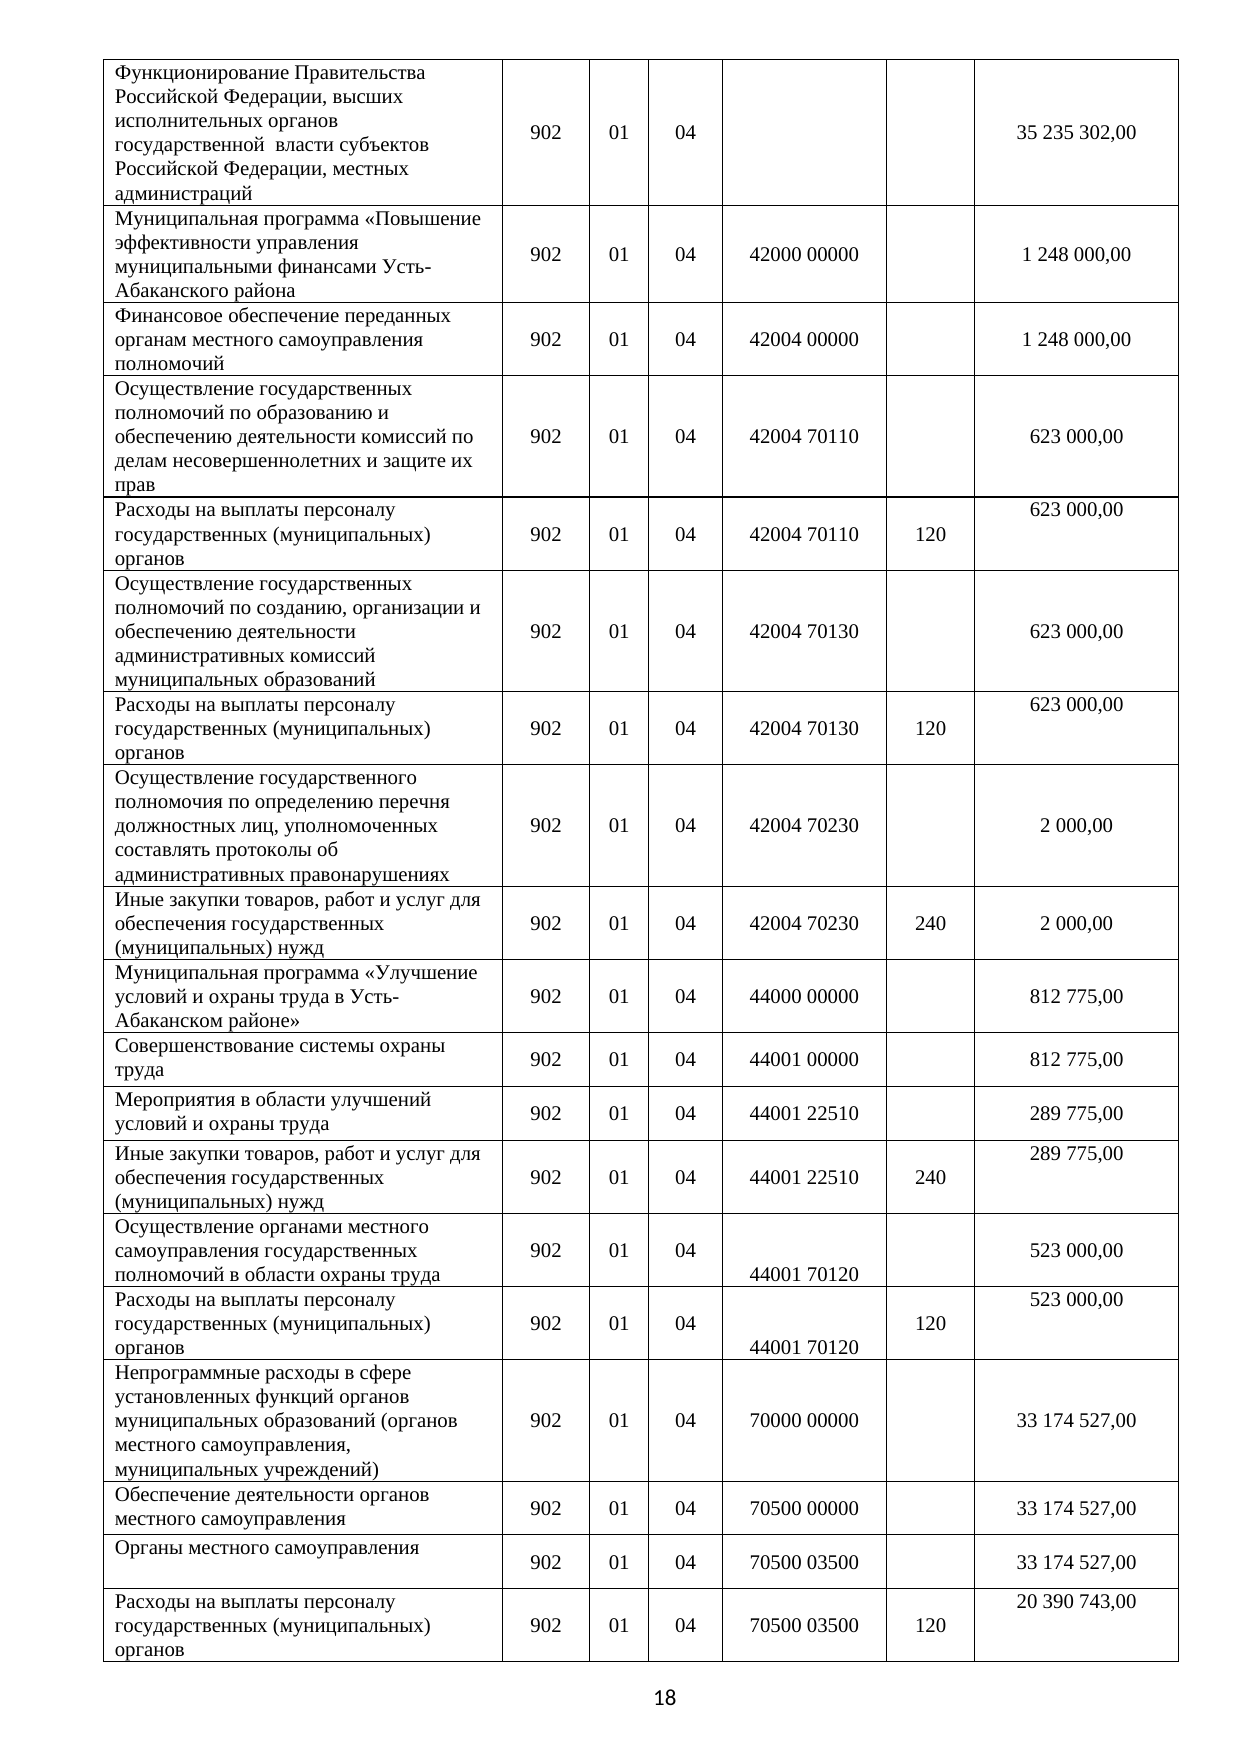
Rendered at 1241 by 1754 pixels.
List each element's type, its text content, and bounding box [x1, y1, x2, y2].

table_cell [887, 303, 974, 375]
table_cell [887, 1360, 974, 1481]
table_cell 902 [503, 1535, 589, 1588]
table_cell 902 [503, 303, 589, 375]
table_cell 623 000,00 [975, 498, 1178, 569]
table_cell 04 [649, 1033, 722, 1086]
table_cell Муниципальная программа «Улучшение условий и охраны труда в Усть-Абаканском районе» [104, 960, 502, 1032]
table_cell 70500 00000 [723, 1482, 886, 1534]
table_cell [887, 960, 974, 1032]
table_cell [887, 376, 974, 496]
table_cell 70500 03500 [723, 1589, 886, 1661]
table_cell 44001 70120 [723, 1287, 886, 1359]
table_cell 812 775,00 [975, 1033, 1178, 1086]
table_cell [887, 1535, 974, 1588]
table_cell Иные закупки товаров, работ и услуг для обеспечения государственных (муниципальных) нужд [104, 887, 502, 959]
table_cell 120 [887, 692, 974, 764]
table_cell 01 [590, 765, 648, 886]
table_cell 902 [503, 1287, 589, 1359]
table_cell 240 [887, 1141, 974, 1213]
table_cell 70000 00000 [723, 1360, 886, 1481]
table_cell 289 775,00 [975, 1141, 1178, 1213]
table_cell 623 000,00 [975, 692, 1178, 764]
table_cell 01 [590, 1087, 648, 1139]
table_cell 902 [503, 887, 589, 959]
table_cell 44001 00000 [723, 1033, 886, 1086]
table_cell 04 [649, 765, 722, 886]
table_cell 33 174 527,00 [975, 1482, 1178, 1534]
table_cell 902 [503, 692, 589, 764]
table_cell [887, 60, 974, 204]
table_cell 01 [590, 206, 648, 302]
table_cell 20 390 743,00 [975, 1589, 1178, 1661]
table_cell 120 [887, 1589, 974, 1661]
table_cell 902 [503, 1087, 589, 1139]
table_cell Осуществление государственных полномочий по образованию и обеспечению деятельности комиссий по делам несовершеннолетних и защите их прав [104, 376, 502, 496]
table_cell 42004 70130 [723, 692, 886, 764]
table_cell 289 775,00 [975, 1087, 1178, 1139]
table_cell 42004 70230 [723, 887, 886, 959]
table_cell Финансовое обеспечение переданных органам местного самоуправления полномочий [104, 303, 502, 375]
table_cell [887, 1033, 974, 1086]
table_cell Осуществление государственных полномочий по созданию, организации и обеспечению деятельности административных комиссий муниципальных образований [104, 571, 502, 691]
table_cell 01 [590, 60, 648, 204]
table_cell 120 [887, 1287, 974, 1359]
table_cell 42004 70130 [723, 571, 886, 691]
table_cell 902 [503, 765, 589, 886]
table_cell [887, 1214, 974, 1286]
table_cell 04 [649, 571, 722, 691]
table_cell Функционирование Правительства Российской Федерации, высших исполнительных органов государственной власти субъектов Российской Федерации, местных администраций [104, 60, 502, 204]
table_cell 04 [649, 692, 722, 764]
table_cell 04 [649, 60, 722, 204]
table_cell 04 [649, 1214, 722, 1286]
table_cell 42004 70110 [723, 498, 886, 569]
table_cell Мероприятия в области улучшений условий и охраны труда [104, 1087, 502, 1139]
table_cell 01 [590, 1589, 648, 1661]
table_cell 01 [590, 1360, 648, 1481]
table_cell 04 [649, 1535, 722, 1588]
table_cell 35 235 302,00 [975, 60, 1178, 204]
table_cell 902 [503, 1141, 589, 1213]
table_cell 902 [503, 1214, 589, 1286]
table_cell 42004 00000 [723, 303, 886, 375]
table_cell 01 [590, 692, 648, 764]
table_cell 04 [649, 1141, 722, 1213]
table_cell 902 [503, 1360, 589, 1481]
table_cell 523 000,00 [975, 1214, 1178, 1286]
table_cell 04 [649, 887, 722, 959]
table_cell 33 174 527,00 [975, 1535, 1178, 1588]
table_cell 04 [649, 960, 722, 1032]
table_cell 2 000,00 [975, 887, 1178, 959]
table_cell 623 000,00 [975, 571, 1178, 691]
table_cell 902 [503, 60, 589, 204]
table_cell 04 [649, 206, 722, 302]
table_cell 01 [590, 376, 648, 496]
table_cell 01 [590, 887, 648, 959]
table_cell [887, 765, 974, 886]
table_cell Расходы на выплаты персоналу государственных (муниципальных) органов [104, 1589, 502, 1661]
table_cell 01 [590, 1535, 648, 1588]
table_cell 01 [590, 1482, 648, 1534]
table_cell 902 [503, 376, 589, 496]
table_cell 902 [503, 571, 589, 691]
table_cell 1 248 000,00 [975, 303, 1178, 375]
table_cell 01 [590, 1214, 648, 1286]
table_cell 2 000,00 [975, 765, 1178, 886]
table_cell Осуществление государственного полномочия по определению перечня должностных лиц, уполномоченных составлять протоколы об административных правонарушениях [104, 765, 502, 886]
table_cell 902 [503, 206, 589, 302]
table_cell 902 [503, 1482, 589, 1534]
table_cell 04 [649, 1589, 722, 1661]
table_cell [723, 60, 886, 204]
table_cell 01 [590, 571, 648, 691]
table_cell 01 [590, 1287, 648, 1359]
table_cell Расходы на выплаты персоналу государственных (муниципальных) органов [104, 1287, 502, 1359]
table_cell 04 [649, 1482, 722, 1534]
table_cell Муниципальная программа «Повышение эффективности управления муниципальными финансами Усть-Абаканского района [104, 206, 502, 302]
table_cell 1 248 000,00 [975, 206, 1178, 302]
table_cell Расходы на выплаты персоналу государственных (муниципальных) органов [104, 692, 502, 764]
table_cell Непрограммные расходы в сфере установленных функций органов муниципальных образований (органов местного самоуправления, муниципальных учреждений) [104, 1360, 502, 1481]
table_cell Осуществление органами местного самоуправления государственных полномочий в области охраны труда [104, 1214, 502, 1286]
table_cell 42000 00000 [723, 206, 886, 302]
table_cell 01 [590, 303, 648, 375]
table_cell 902 [503, 498, 589, 569]
table_cell 44000 00000 [723, 960, 886, 1032]
table_cell 42004 70230 [723, 765, 886, 886]
table_cell Обеспечение деятельности органов местного самоуправления [104, 1482, 502, 1534]
table_cell 902 [503, 960, 589, 1032]
table_cell 44001 22510 [723, 1087, 886, 1139]
table_cell 812 775,00 [975, 960, 1178, 1032]
table_cell 04 [649, 498, 722, 569]
table_cell 04 [649, 1287, 722, 1359]
table_cell 120 [887, 498, 974, 569]
table_cell [887, 571, 974, 691]
table_cell 523 000,00 [975, 1287, 1178, 1359]
table_cell 902 [503, 1589, 589, 1661]
table_cell 44001 70120 [723, 1214, 886, 1286]
table_cell 01 [590, 1033, 648, 1086]
table_cell Совершенствование системы охраны труда [104, 1033, 502, 1086]
table_cell Иные закупки товаров, работ и услуг для обеспечения государственных (муниципальных) нужд [104, 1141, 502, 1213]
table_cell Органы местного самоуправления [104, 1535, 502, 1588]
table_cell [887, 206, 974, 302]
table_cell 04 [649, 1360, 722, 1481]
table_cell 44001 22510 [723, 1141, 886, 1213]
table_cell 04 [649, 1087, 722, 1139]
table_cell 902 [503, 1033, 589, 1086]
table_cell 04 [649, 376, 722, 496]
table_cell 01 [590, 960, 648, 1032]
table_cell 623 000,00 [975, 376, 1178, 496]
table_cell 01 [590, 498, 648, 569]
table_cell 70500 03500 [723, 1535, 886, 1588]
table_cell 42004 70110 [723, 376, 886, 496]
table_cell 01 [590, 1141, 648, 1213]
table_cell [887, 1087, 974, 1139]
table_cell 04 [649, 303, 722, 375]
table_cell 33 174 527,00 [975, 1360, 1178, 1481]
table_cell 240 [887, 887, 974, 959]
table_cell Расходы на выплаты персоналу государственных (муниципальных) органов [104, 498, 502, 569]
table_cell [887, 1482, 974, 1534]
